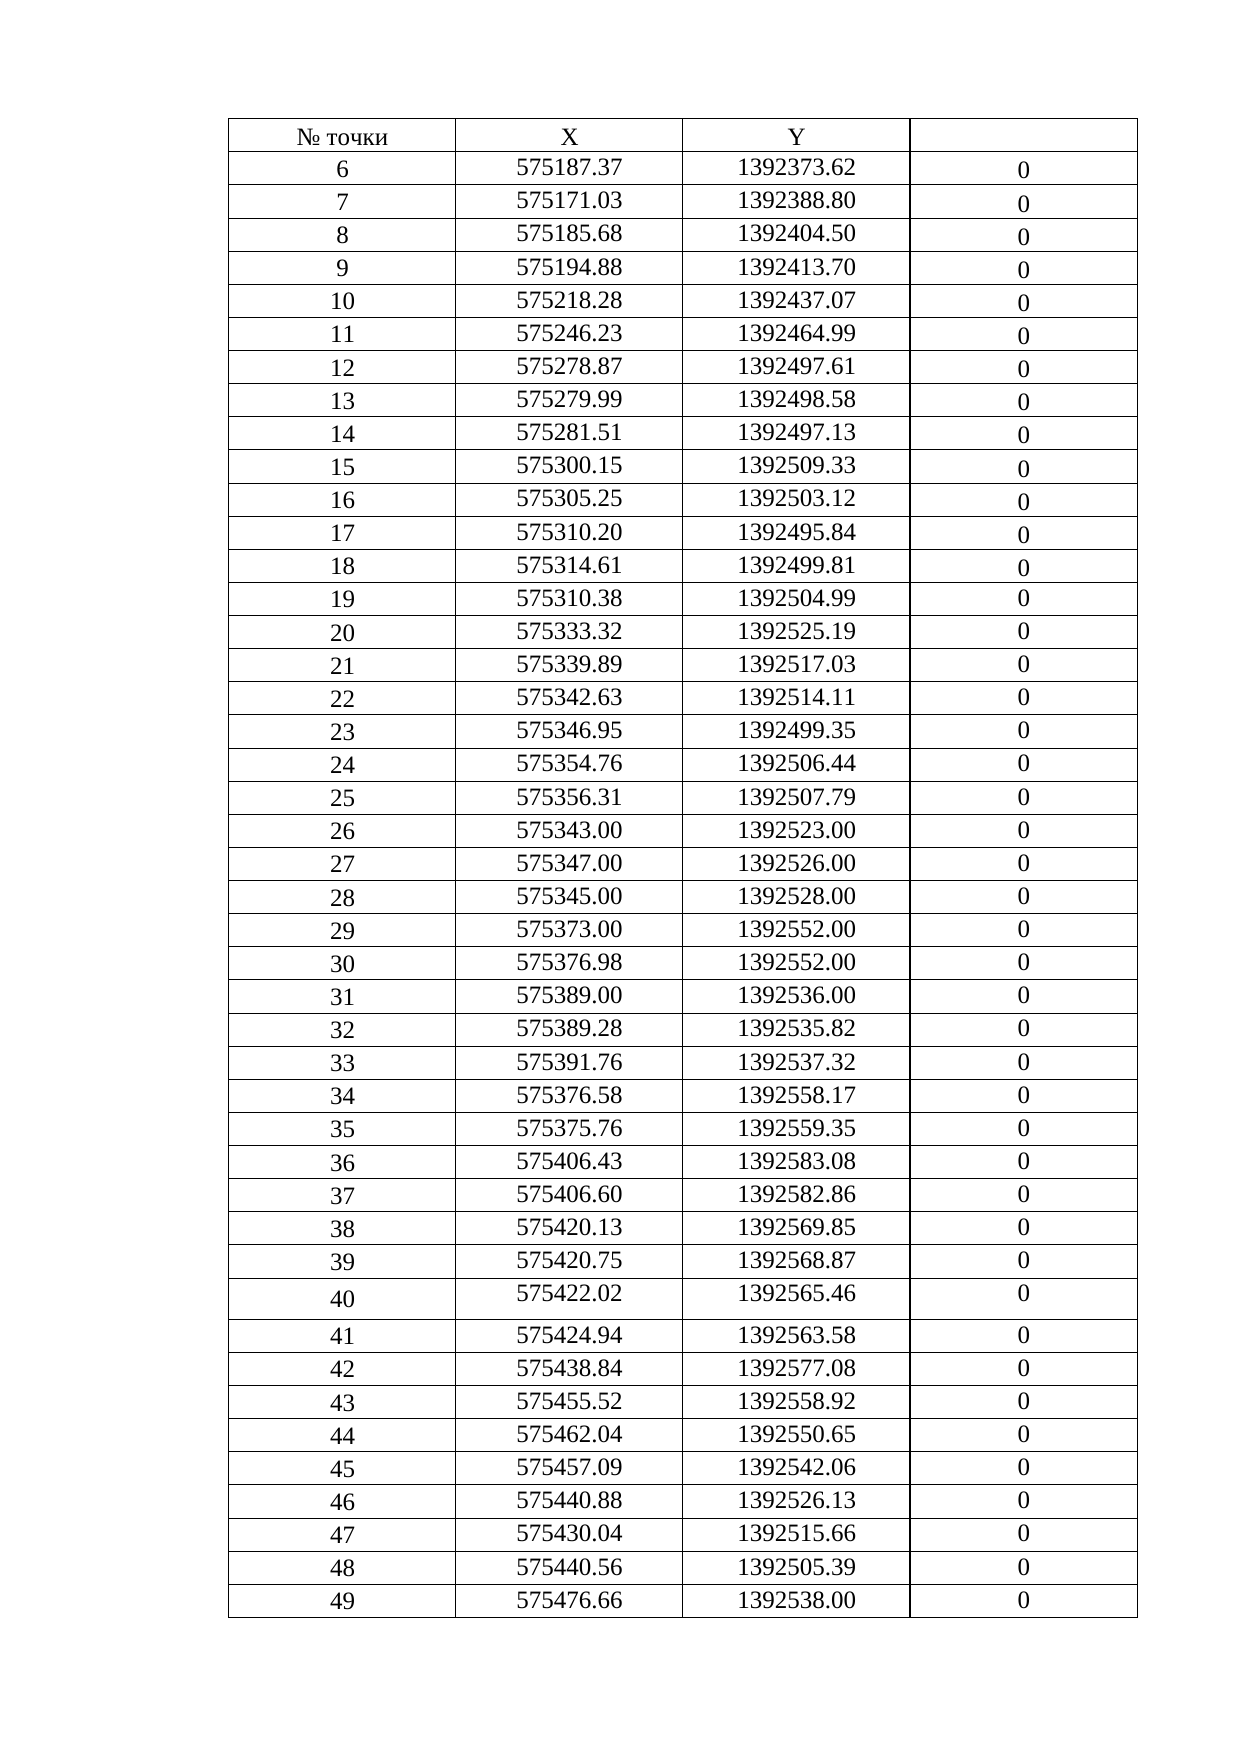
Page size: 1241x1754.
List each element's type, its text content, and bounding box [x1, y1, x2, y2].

table_cell 16 [229, 484, 455, 516]
table_cell 0 [911, 417, 1137, 449]
table_cell 1392535.82 [683, 1014, 909, 1046]
table_cell 1392569.85 [683, 1212, 909, 1244]
table_cell 575339.89 [456, 649, 682, 681]
table_cell 40 [229, 1279, 455, 1319]
table_cell 1392523.00 [683, 815, 909, 847]
table_cell 0 [911, 1047, 1137, 1079]
table_cell 17 [229, 517, 455, 549]
table_cell 0 [911, 616, 1137, 648]
table_cell 0 [911, 285, 1137, 317]
table_cell 7 [229, 185, 455, 217]
table_cell 575310.38 [456, 583, 682, 615]
table_cell 575422.02 [456, 1279, 682, 1319]
table_cell 575345.00 [456, 881, 682, 913]
table_cell 0 [911, 1212, 1137, 1244]
table_cell 45 [229, 1452, 455, 1484]
table_cell 0 [911, 450, 1137, 482]
table_cell 575440.56 [456, 1552, 682, 1584]
table_header X [456, 119, 682, 151]
table_cell 575455.52 [456, 1386, 682, 1418]
table_cell 0 [911, 1320, 1137, 1352]
table_cell 1392563.58 [683, 1320, 909, 1352]
table_cell 35 [229, 1113, 455, 1145]
table_cell 575171.03 [456, 185, 682, 217]
table_cell 575438.84 [456, 1353, 682, 1385]
table_cell 1392464.99 [683, 318, 909, 350]
table_cell 18 [229, 550, 455, 582]
table_cell 14 [229, 417, 455, 449]
table_cell 575440.88 [456, 1485, 682, 1517]
table_cell 21 [229, 649, 455, 681]
table_cell 0 [911, 384, 1137, 416]
table_cell 0 [911, 1179, 1137, 1211]
table_cell 575346.95 [456, 715, 682, 747]
table_cell 1392413.70 [683, 252, 909, 284]
table_cell 1392542.06 [683, 1452, 909, 1484]
table_cell 29 [229, 914, 455, 946]
table_cell 1392559.35 [683, 1113, 909, 1145]
table_cell 575333.32 [456, 616, 682, 648]
table_cell 0 [911, 1014, 1137, 1046]
table_cell 0 [911, 782, 1137, 814]
table_cell 1392552.00 [683, 914, 909, 946]
table_cell 1392497.61 [683, 351, 909, 383]
table_cell 12 [229, 351, 455, 383]
table_header [911, 119, 1137, 151]
table_cell 575373.00 [456, 914, 682, 946]
table_cell 0 [911, 914, 1137, 946]
table_cell 575218.28 [456, 285, 682, 317]
table_cell 0 [911, 980, 1137, 1012]
table_cell 575356.31 [456, 782, 682, 814]
table_cell 24 [229, 749, 455, 781]
table_cell 575354.76 [456, 749, 682, 781]
table_cell 575389.00 [456, 980, 682, 1012]
table_cell 575281.51 [456, 417, 682, 449]
table_cell 575376.98 [456, 947, 682, 979]
table_cell 33 [229, 1047, 455, 1079]
table_cell 11 [229, 318, 455, 350]
table_cell 575342.63 [456, 682, 682, 714]
table_cell 0 [911, 682, 1137, 714]
table_cell 0 [911, 351, 1137, 383]
table_cell 575430.04 [456, 1519, 682, 1551]
table_cell 1392404.50 [683, 219, 909, 251]
table_header Y [683, 119, 909, 151]
table_cell 575389.28 [456, 1014, 682, 1046]
table_cell 1392498.58 [683, 384, 909, 416]
table_cell 0 [911, 550, 1137, 582]
table_cell 1392507.79 [683, 782, 909, 814]
table_cell 0 [911, 749, 1137, 781]
table_cell 43 [229, 1386, 455, 1418]
table_cell 0 [911, 848, 1137, 880]
table_cell 575278.87 [456, 351, 682, 383]
table_cell 0 [911, 1452, 1137, 1484]
table_cell 41 [229, 1320, 455, 1352]
table_cell 0 [911, 185, 1137, 217]
table_cell 575424.94 [456, 1320, 682, 1352]
table_cell 1392526.00 [683, 848, 909, 880]
table_cell 1392558.17 [683, 1080, 909, 1112]
table_cell 1392568.87 [683, 1245, 909, 1277]
table_cell 1392528.00 [683, 881, 909, 913]
table_cell 1392577.08 [683, 1353, 909, 1385]
table_cell 1392388.80 [683, 185, 909, 217]
table_cell 0 [911, 649, 1137, 681]
table_cell 15 [229, 450, 455, 482]
table_cell 575194.88 [456, 252, 682, 284]
table_cell 1392526.13 [683, 1485, 909, 1517]
table_cell 1392497.13 [683, 417, 909, 449]
table_cell 38 [229, 1212, 455, 1244]
table_cell 34 [229, 1080, 455, 1112]
table_cell 0 [911, 1279, 1137, 1319]
table_cell 0 [911, 1080, 1137, 1112]
table_cell 0 [911, 815, 1137, 847]
table_cell 13 [229, 384, 455, 416]
table_cell 1392538.00 [683, 1585, 909, 1617]
table_cell 1392509.33 [683, 450, 909, 482]
table_cell 0 [911, 583, 1137, 615]
table_cell 1392550.65 [683, 1419, 909, 1451]
table_cell 0 [911, 252, 1137, 284]
table_cell 8 [229, 219, 455, 251]
table_cell 1392499.35 [683, 715, 909, 747]
table_cell 575305.25 [456, 484, 682, 516]
table_cell 42 [229, 1353, 455, 1385]
table_cell 575310.20 [456, 517, 682, 549]
table_cell 1392537.32 [683, 1047, 909, 1079]
table_cell 1392552.00 [683, 947, 909, 979]
table_cell 28 [229, 881, 455, 913]
table_cell 0 [911, 1485, 1137, 1517]
table_cell 1392506.44 [683, 749, 909, 781]
table_cell 0 [911, 947, 1137, 979]
table_cell 30 [229, 947, 455, 979]
table_cell 0 [911, 1245, 1137, 1277]
table_cell 22 [229, 682, 455, 714]
table_cell 0 [911, 1419, 1137, 1451]
table_cell 575347.00 [456, 848, 682, 880]
table_cell 0 [911, 715, 1137, 747]
table_cell 49 [229, 1585, 455, 1617]
table_cell 1392503.12 [683, 484, 909, 516]
table_cell 0 [911, 1552, 1137, 1584]
table_cell 1392565.46 [683, 1279, 909, 1319]
table_cell 575343.00 [456, 815, 682, 847]
table_cell 0 [911, 484, 1137, 516]
table_cell 10 [229, 285, 455, 317]
table_cell 25 [229, 782, 455, 814]
table_cell 19 [229, 583, 455, 615]
table_cell 575279.99 [456, 384, 682, 416]
table_cell 31 [229, 980, 455, 1012]
table_cell 1392437.07 [683, 285, 909, 317]
table_cell 9 [229, 252, 455, 284]
table_cell 575420.13 [456, 1212, 682, 1244]
table_cell 1392499.81 [683, 550, 909, 582]
table_cell 575406.60 [456, 1179, 682, 1211]
table_cell 0 [911, 1146, 1137, 1178]
table_cell 575314.61 [456, 550, 682, 582]
table_cell 1392558.92 [683, 1386, 909, 1418]
table_cell 23 [229, 715, 455, 747]
table_cell 0 [911, 1519, 1137, 1551]
table_cell 6 [229, 152, 455, 184]
table_cell 44 [229, 1419, 455, 1451]
table_cell 0 [911, 517, 1137, 549]
table_cell 0 [911, 1585, 1137, 1617]
table_cell 1392505.39 [683, 1552, 909, 1584]
table_cell 0 [911, 219, 1137, 251]
table_cell 39 [229, 1245, 455, 1277]
table_cell 575187.37 [456, 152, 682, 184]
table_cell 1392373.62 [683, 152, 909, 184]
table_cell 575185.68 [456, 219, 682, 251]
table_cell 47 [229, 1519, 455, 1551]
table_cell 575391.76 [456, 1047, 682, 1079]
table_cell 46 [229, 1485, 455, 1517]
table_cell 575376.58 [456, 1080, 682, 1112]
table_cell 575300.15 [456, 450, 682, 482]
table_cell 1392525.19 [683, 616, 909, 648]
table_cell 1392582.86 [683, 1179, 909, 1211]
table_cell 0 [911, 1113, 1137, 1145]
table_cell 36 [229, 1146, 455, 1178]
table_cell 1392515.66 [683, 1519, 909, 1551]
table_cell 0 [911, 318, 1137, 350]
table_cell 0 [911, 1386, 1137, 1418]
table_cell 1392536.00 [683, 980, 909, 1012]
table_cell 20 [229, 616, 455, 648]
table_cell 0 [911, 1353, 1137, 1385]
table_cell 575462.04 [456, 1419, 682, 1451]
table_cell 1392583.08 [683, 1146, 909, 1178]
table_cell 1392495.84 [683, 517, 909, 549]
table_cell 1392504.99 [683, 583, 909, 615]
table_cell 0 [911, 152, 1137, 184]
table_cell 575457.09 [456, 1452, 682, 1484]
table_cell 32 [229, 1014, 455, 1046]
table_header № точки [229, 119, 455, 151]
table_cell 1392517.03 [683, 649, 909, 681]
table_cell 48 [229, 1552, 455, 1584]
table_cell 575476.66 [456, 1585, 682, 1617]
table_cell 575375.76 [456, 1113, 682, 1145]
table_cell 575406.43 [456, 1146, 682, 1178]
table_cell 27 [229, 848, 455, 880]
table_cell 575246.23 [456, 318, 682, 350]
table_cell 0 [911, 881, 1137, 913]
table_cell 37 [229, 1179, 455, 1211]
table_cell 1392514.11 [683, 682, 909, 714]
table_cell 575420.75 [456, 1245, 682, 1277]
table_cell 26 [229, 815, 455, 847]
